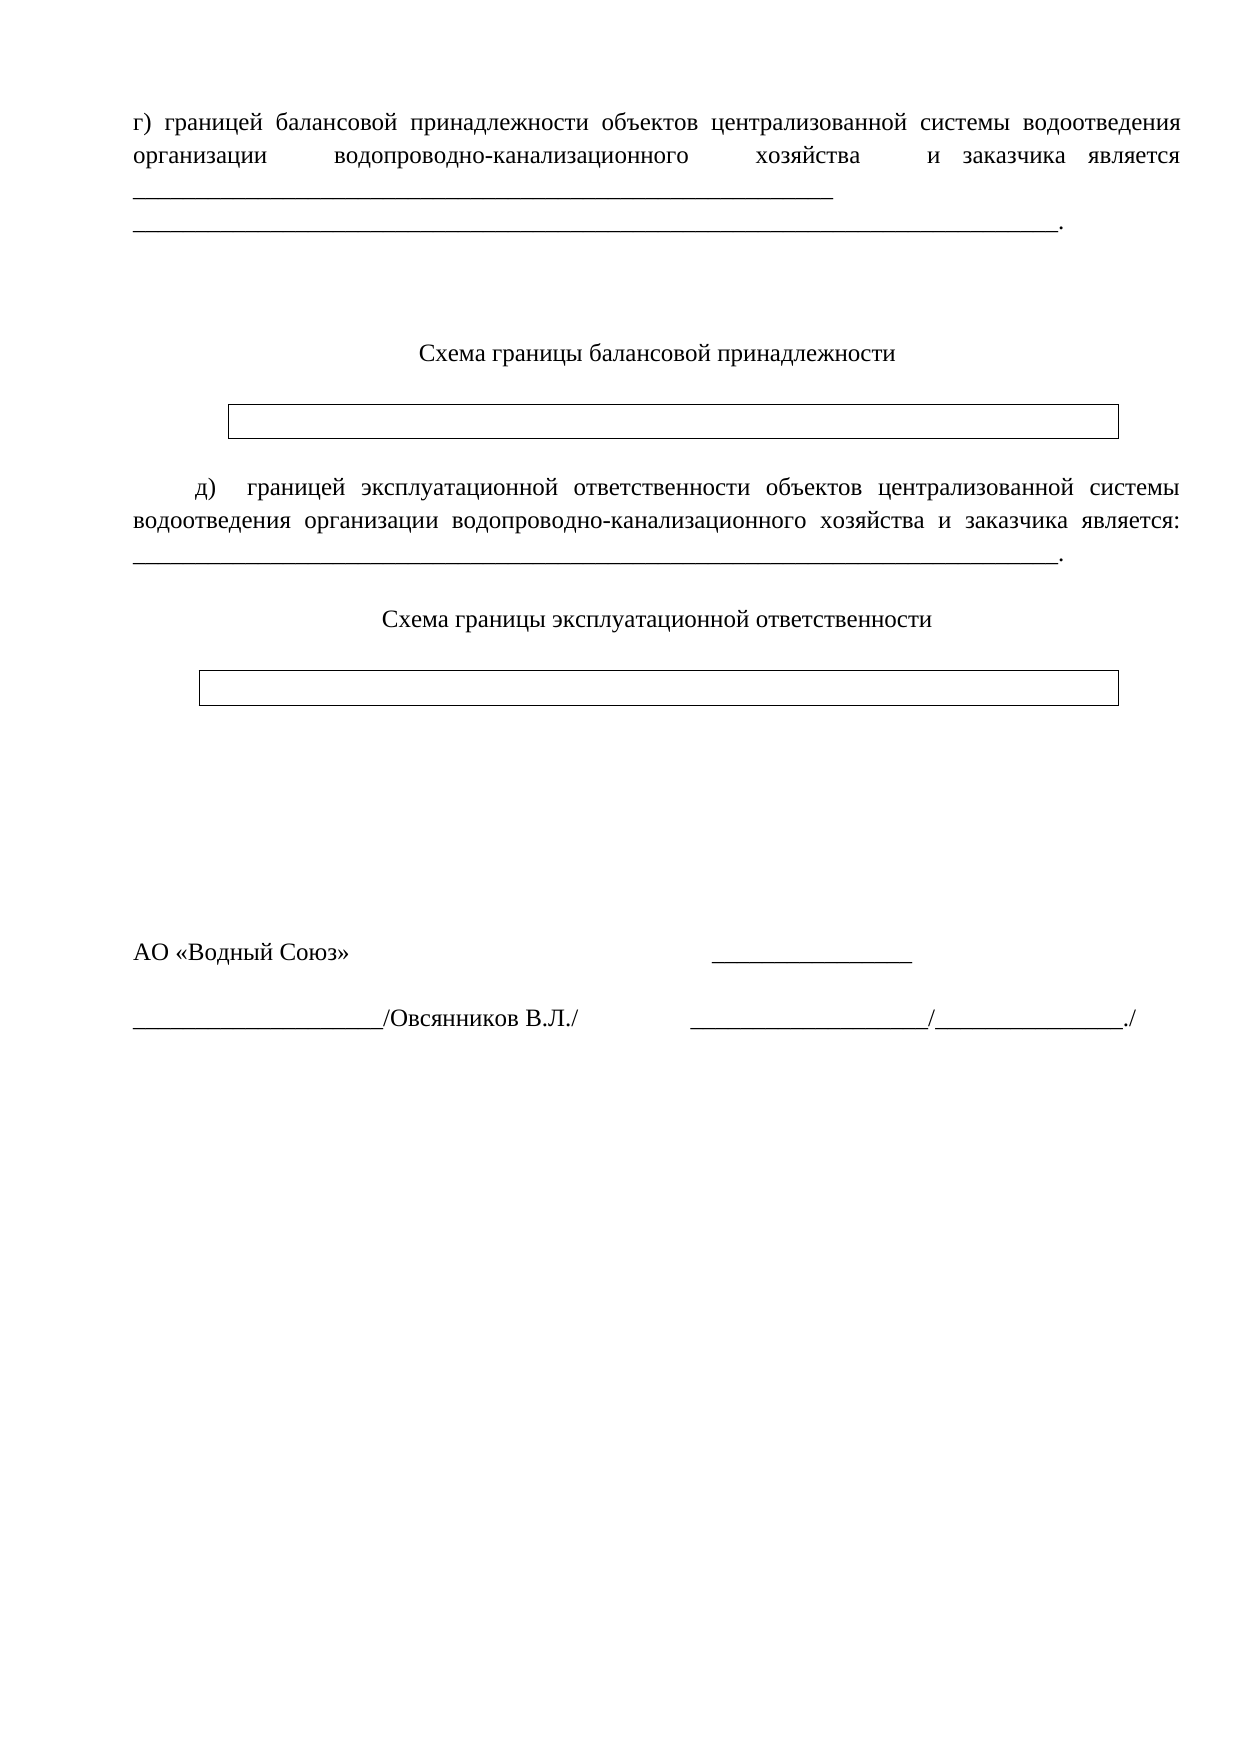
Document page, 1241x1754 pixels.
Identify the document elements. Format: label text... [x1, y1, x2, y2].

table_header [229, 405, 1118, 438]
text Схема границы балансовой принадлежности [133, 338, 1181, 367]
text ____________________/Овсянников В.Л./ ___________________/_______________./ [133, 1003, 1181, 1031]
text д) границей эксплуатационной ответственности объектов централизованной системы водоотведения организации водопроводно-канализационного хозяйства и заказчика является: __________________________________________________________________________. [133, 472, 1181, 567]
text АО «Водный Союз» ________________ [133, 937, 1181, 965]
text Схема границы эксплуатационной ответственности [133, 604, 1181, 633]
text г) границей балансовой принадлежности объектов централизованной системы водоотведения организации водопроводно-канализационного хозяйства и заказчика является ________________________________________________________ __________________________________________________________________________. [133, 107, 1181, 235]
table_header [200, 671, 1118, 704]
